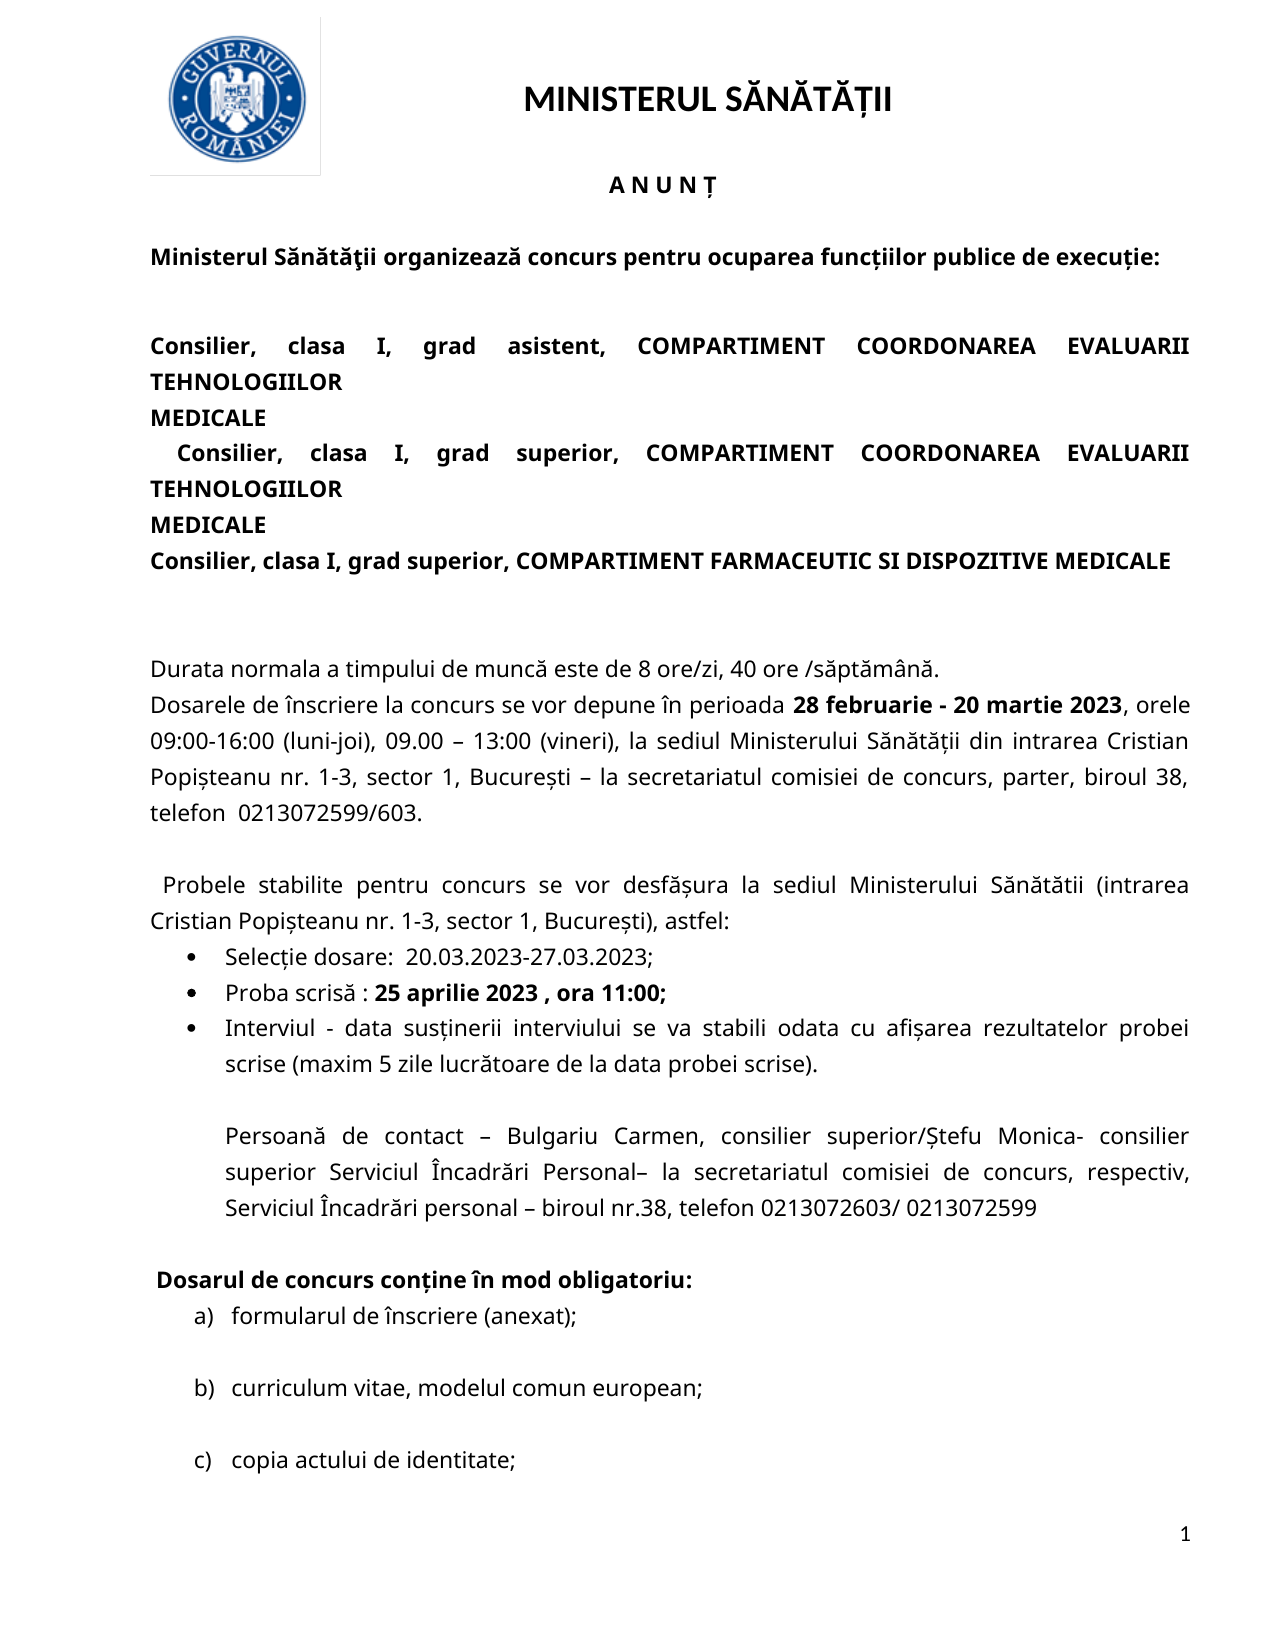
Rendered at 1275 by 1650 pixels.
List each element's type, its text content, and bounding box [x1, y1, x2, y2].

list copia actului de identitate; [194, 1444, 1191, 1475]
text MEDICALE [150, 401, 1191, 433]
list formularul de înscriere (anexat); [194, 1300, 1191, 1331]
text Consilier, clasa I, grad superior, COMPARTIMENT COORDONAREA EVALUARII TEHNOLOGIILOR [150, 437, 1191, 504]
text Probele stabilite pentru concurs se vor desfășura la sediul Ministerului Sănătătii (intrarea Cristian Popișteanu nr. 1-3, sector 1, București), astfel: [150, 869, 1191, 936]
text Consilier, clasa I, grad superior, COMPARTIMENT FARMACEUTIC SI DISPOZITIVE MEDICALE [150, 545, 1191, 576]
picture [150, 17, 322, 169]
list Persoană de contact – Bulgariu Carmen, consilier superior/Ștefu Monica- consilier superior Serviciul Încadrări Personal– la secretariatul comisiei de concurs, respectiv, Serviciul Încadrări personal – biroul nr.38, telefon 0213072603/ 0213072599 [225, 1120, 1191, 1223]
text MEDICALE [150, 509, 1191, 541]
list Proba scrisă : 25 aprilie 2023 , ora 11:00; [187, 976, 1191, 1008]
text Dosarul de concurs conține în mod obligatoriu: [150, 1264, 1191, 1295]
text Durata normala a timpului de muncă este de 8 ore/zi, 40 ore /săptămână. [150, 653, 1191, 684]
list curriculum vitae, modelul comun european; [194, 1372, 1191, 1403]
text Consilier, clasa I, grad asistent, COMPARTIMENT COORDONAREA EVALUARII TEHNOLOGIILOR [150, 329, 1191, 397]
list Selecție dosare: 20.03.2023-27.03.2023; [187, 941, 1191, 972]
text Ministerul Sănătăţii organizează concurs pentru ocuparea funcțiilor publice de execuție: [150, 241, 1191, 272]
list Interviul - data susținerii interviului se va stabili odata cu afișarea rezultatelor probei scrise (maxim 5 zile lucrătoare de la data probei scrise). [187, 1012, 1191, 1079]
text A N U N Ţ [150, 169, 1191, 200]
text Dosarele de înscriere la concurs se vor depune în perioada 28 februarie - 20 martie 2023, orele 09:00-16:00 (luni-joi), 09.00 – 13:00 (vineri), la sediul Ministerului Sănătății din intrarea Cristian Popișteanu nr. 1-3, sector 1, București – la secretariatul comisiei de concurs, parter, biroul 38, telefon 0213072599/603. [150, 689, 1191, 828]
